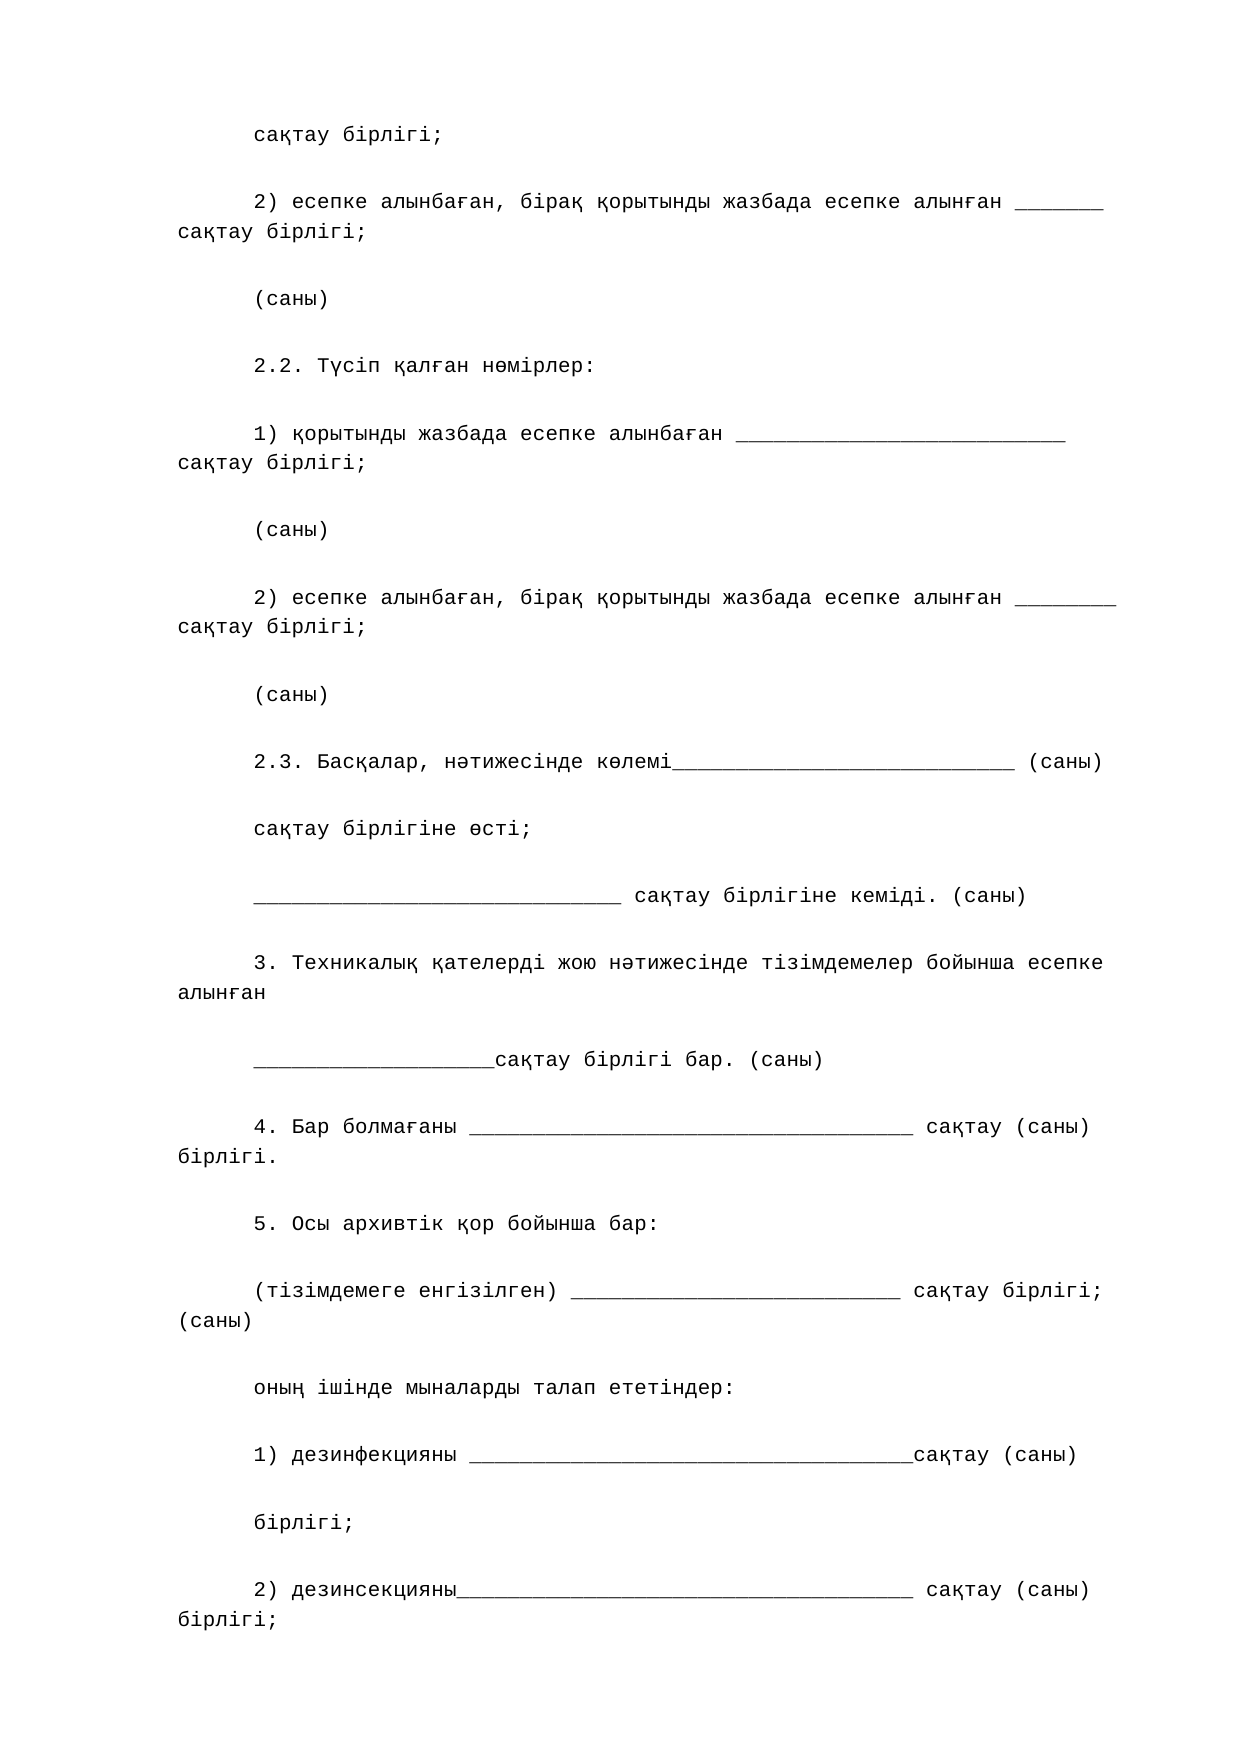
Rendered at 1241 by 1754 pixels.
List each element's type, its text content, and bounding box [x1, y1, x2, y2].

text ___________________сақтау бірлігі бар. (саны) [177, 1043, 1152, 1073]
text 3. Техникалық қателерді жою нәтижесінде тізімдемелер бойынша есепке алынған [177, 946, 1152, 1006]
text _____________________________ сақтау бірлігіне кеміді. (саны) [177, 879, 1152, 909]
text 1) дезинфекцияны ___________________________________сақтау (саны) [177, 1438, 1152, 1468]
text 1) қорытынды жазбада есепке алынбаған __________________________ сақтау бірлігі; [177, 417, 1152, 476]
text 2.3. Басқалар, нәтижесінде көлемі___________________________ (саны) [177, 745, 1152, 774]
text 5. Осы архивтік қор бойынша бар: [177, 1207, 1152, 1237]
text 4. Бар болмағаны ___________________________________ сақтау (саны) бірлігі. [177, 1110, 1152, 1170]
text (саны) [177, 513, 1152, 543]
text 2) есепке алынбаған, бірақ қорытынды жазбада есепке алынған _______ сақтау бірлігі; [177, 185, 1152, 245]
text (саны) [177, 282, 1152, 312]
text сақтау бірлігіне өсті; [177, 812, 1152, 842]
text 2) дезинсекцияны____________________________________ сақтау (саны) бірлігі; [177, 1573, 1152, 1632]
text бірлігі; [177, 1506, 1152, 1535]
text (тізімдемеге енгізілген) __________________________ сақтау бірлігі; (саны) [177, 1274, 1152, 1334]
text оның ішінде мыналарды талап ететіндер: [177, 1371, 1152, 1401]
text 2) есепке алынбаған, бірақ қорытынды жазбада есепке алынған ________ сақтау бірлігі; [177, 581, 1152, 640]
text 2.2. Түсіп қалған нөмірлер: [177, 349, 1152, 379]
text сақтау бірлігі; [177, 118, 1152, 148]
text (саны) [177, 677, 1152, 707]
